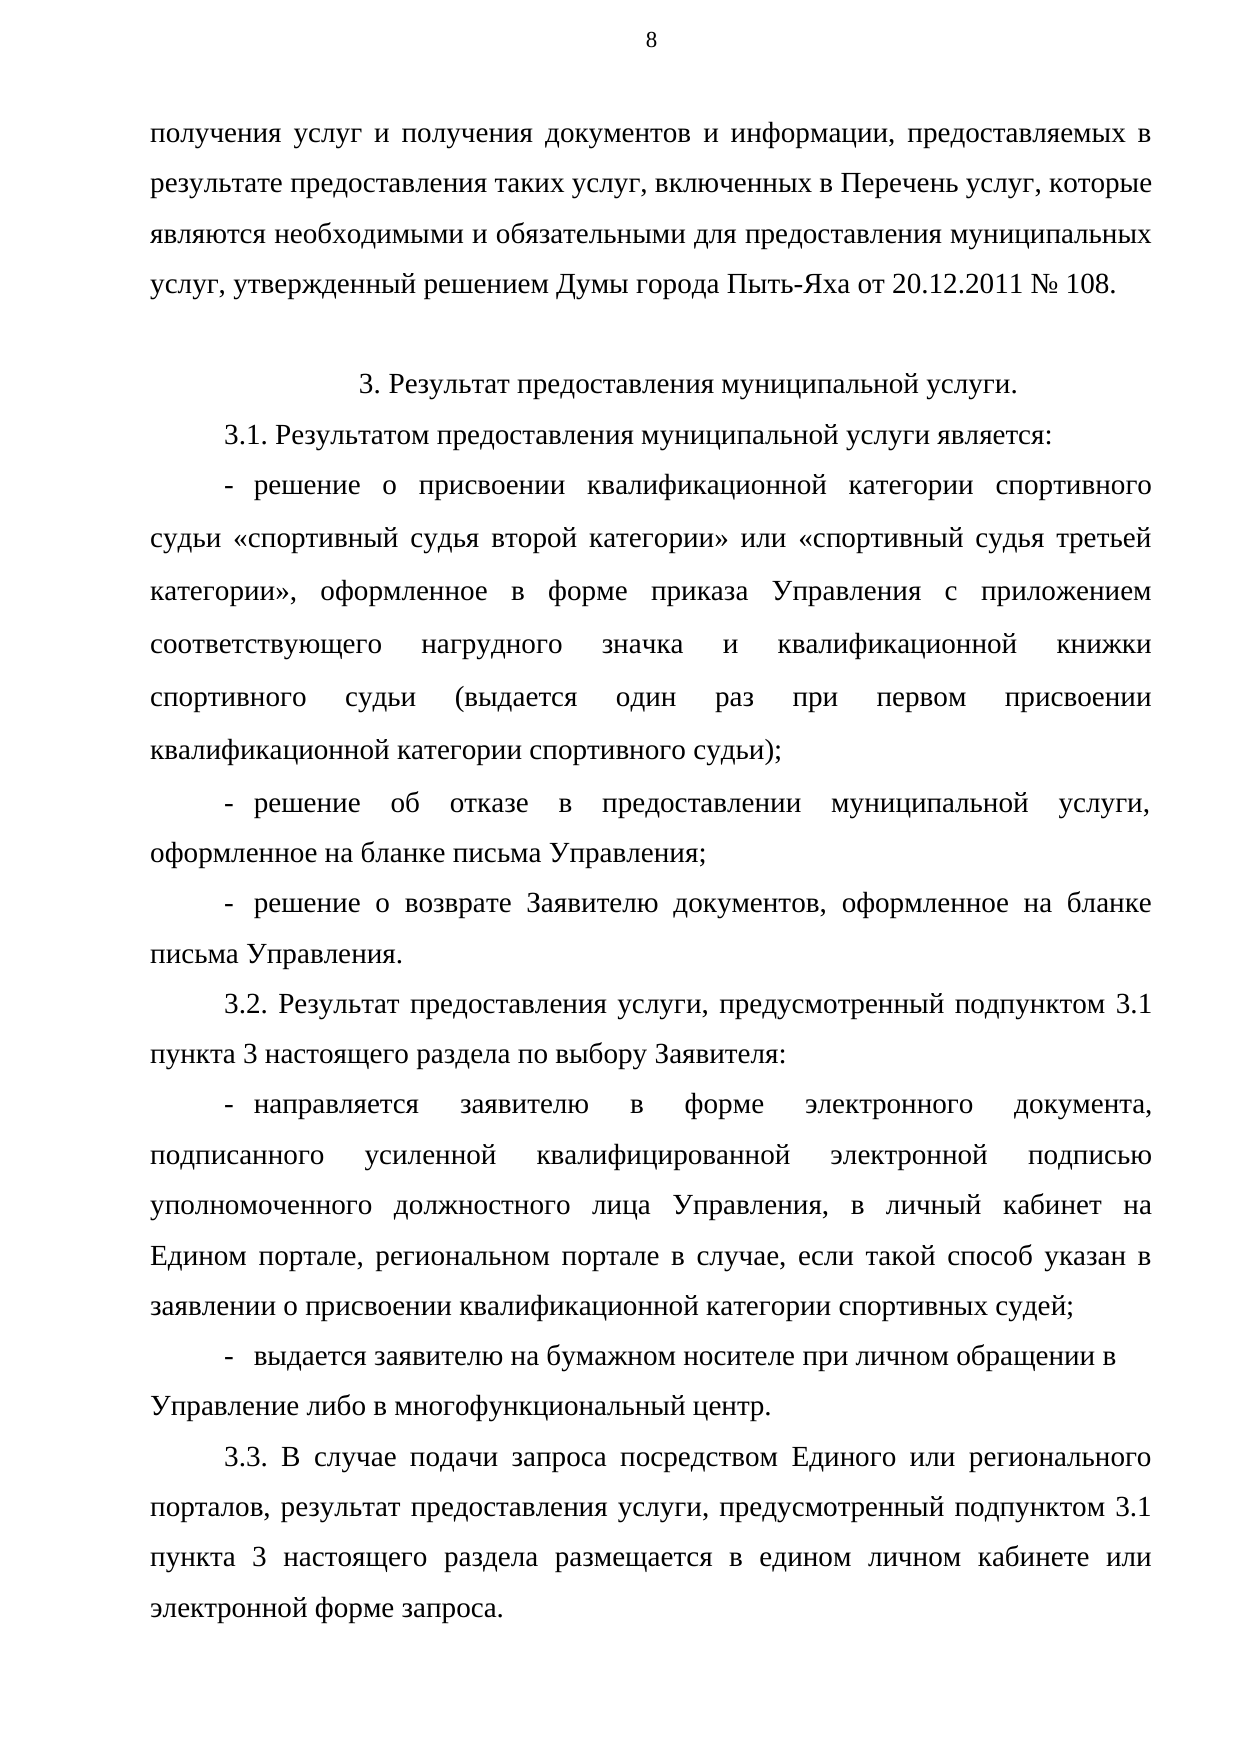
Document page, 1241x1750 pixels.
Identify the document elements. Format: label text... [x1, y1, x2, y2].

text 3.3. В случае подачи запроса посредством Единого или регионального порталов, результат предоставления услуги, предусмотренный подпунктом 3.1 пункта 3 настоящего раздела размещается в едином личном кабинете или электронной форме запроса. [150, 1439, 1153, 1623]
text 3.2. Результат предоставления услуги, предусмотренный подпунктом 3.1 пункта 3 настоящего раздела по выбору Заявителя: [150, 986, 1153, 1070]
list решение о возврате Заявителю документов, оформленное на бланке письма Управления. [150, 885, 1153, 969]
list решение об отказе в предоставлении муниципальной услуги, оформленное на бланке письма Управления; [150, 785, 1151, 869]
list направляется заявителю в форме электронного документа, подписанного усиленной квалифицированной электронной подписью уполномоченного должностного лица Управления, в личный кабинет на Едином портале, региональном портале в случае, если такой способ указан в заявлении о присвоении квалификационной категории спортивных судей; [150, 1087, 1153, 1321]
list Результат предоставления муниципальной услуги. [150, 367, 1153, 400]
list решение о присвоении квалификационной категории спортивного судьи «спортивный судья второй категории» или «спортивный судья третьей категории», оформленное в форме приказа Управления с приложением соответствующего нагрудного значка и квалификационной книжки спортивного судьи (выдается один раз при первом присвоении квалификационной категории спортивного судьи); [150, 467, 1153, 765]
list выдается заявителю на бумажном носителе при личном обращении в Управление либо в многофункциональный центр. [150, 1338, 1151, 1422]
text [150, 115, 1153, 299]
text 3.1. Результатом предоставления муниципальной услуги является: [150, 417, 1153, 451]
